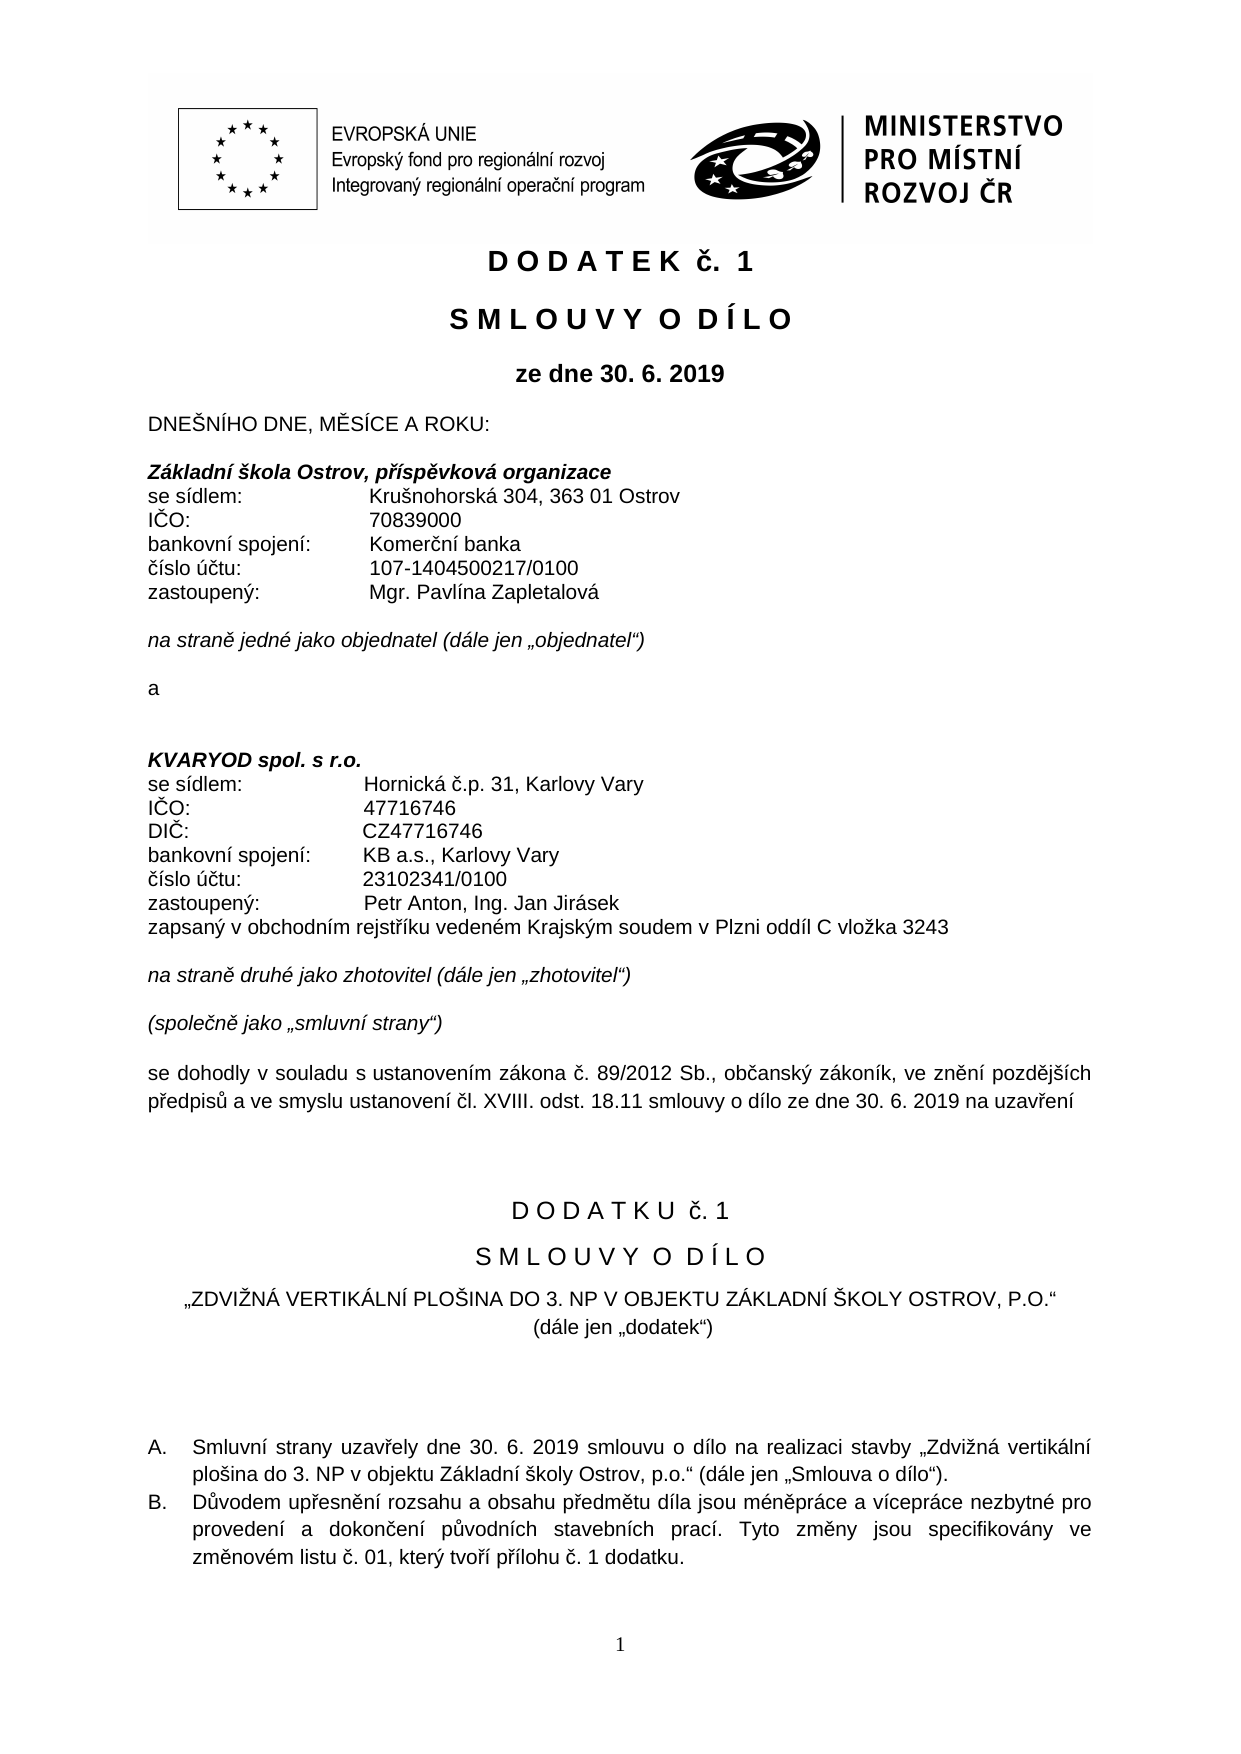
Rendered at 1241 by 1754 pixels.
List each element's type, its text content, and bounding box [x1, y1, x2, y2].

text bankovní spojení: Komerční banka [148, 532, 1093, 556]
text se sídlem: Krušnohorská 304, 363 01 Ostrov [148, 484, 1093, 508]
text „ZDVIŽNÁ VERTIKÁLNÍ PLOŠINA DO 3. NP V OBJEKTU ZÁKLADNÍ ŠKOLY OSTROV, P.O.“ [148, 1287, 1093, 1311]
text se sídlem: Hornická č.p. 31, Karlovy Vary [148, 771, 1093, 795]
subtitle S M L O U V Y O D Í L O [148, 302, 1093, 335]
text zastoupený: Mgr. Pavlína Zapletalová [148, 580, 1093, 604]
text zapsaný v obchodním rejstříku vedeném Krajským soudem v Plzni oddíl C vložka 3243 [148, 915, 1093, 939]
text S M L O U V Y O D Í L O [148, 1242, 1093, 1271]
text číslo účtu: 23102341/0100 [148, 867, 1093, 891]
text (dále jen „dodatek“) [148, 1315, 1093, 1339]
subtitle D O D A T E K č. 1 [148, 244, 1093, 278]
text IČO: 70839000 [148, 508, 1093, 532]
text na straně druhé jako zhotovitel (dále jen „zhotovitel“) [148, 963, 1093, 987]
list Důvodem upřesnění rozsahu a obsahu předmětu díla jsou méněpráce a vícepráce nezbytné pro provedení a dokončení původních stavebních prací. Tyto změny jsou specifikovány ve změnovém listu č. 01, který tvoří přílohu č. 1 dodatku. [148, 1490, 1093, 1569]
text D O D A T K U č. 1 [148, 1196, 1093, 1225]
text bankovní spojení: KB a.s., Karlovy Vary [148, 843, 1093, 867]
text zastoupený: Petr Anton, Ing. Jan Jirásek [148, 891, 1093, 915]
text Základní škola Ostrov, příspěvková organizace [148, 460, 1093, 484]
text (společně jako „smluvní strany“) [148, 1011, 1093, 1035]
text IČO: 47716746 [148, 795, 1093, 819]
picture [147, 73, 1093, 244]
text DNEŠNÍHO DNE, MĚSÍCE A ROKU: [148, 412, 1093, 436]
text číslo účtu: 107-1404500217/0100 [148, 556, 1093, 580]
text se dohodly v souladu s ustanovením zákona č. 89/2012 Sb., občanský zákoník, ve znění pozdějších předpisů a ve smyslu ustanovení čl. XVIII. odst. 18.11 smlouvy o dílo ze dne 30. 6. 2019 na uzavření [148, 1061, 1093, 1113]
list Smluvní strany uzavřely dne 30. 6. 2019 smlouvu o dílo na realizaci stavby „Zdvižná vertikální plošina do 3. NP v objektu Základní školy Ostrov, p.o.“ (dále jen „Smlouva o dílo“). [148, 1435, 1093, 1486]
text a [148, 676, 1093, 699]
text na straně jedné jako objednatel (dále jen „objednatel“) [148, 628, 1093, 652]
subtitle ze dne 30. 6. 2019 [148, 359, 1093, 388]
text DIČ: CZ47716746 [148, 819, 1093, 843]
text KVARYOD spol. s r.o. [148, 747, 1093, 771]
